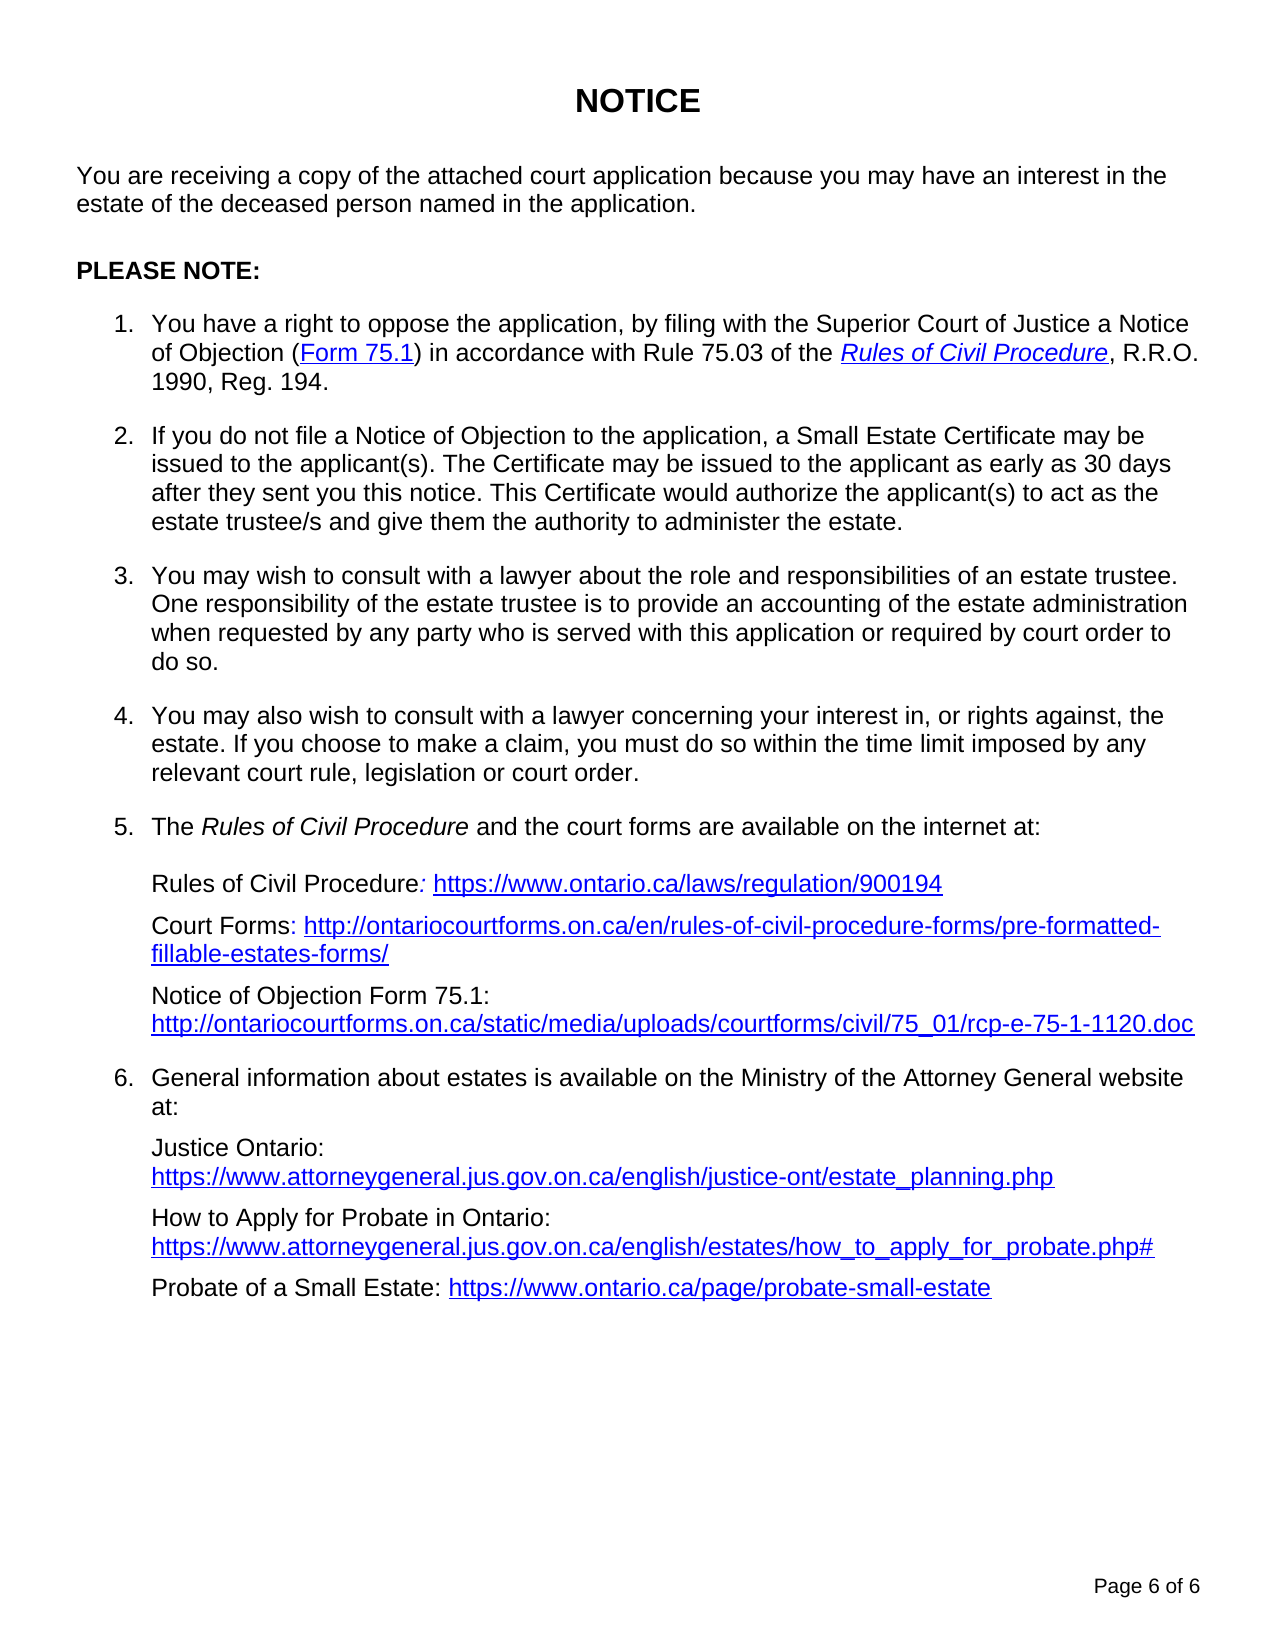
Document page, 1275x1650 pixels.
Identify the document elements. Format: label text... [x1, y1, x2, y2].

list If you do not file a Notice of Objection to the application, a Small Estate Certificate may be issued to the applicant(s). The Certificate may be issued to the applicant as early as 30 days after they sent you this notice. This Certificate would authorize the applicant(s) to act as the estate trustee/s and give them the authority to administer the estate. [113, 421, 1200, 536]
text Probate of a Small Estate: https://www.ontario.ca/page/probate-small-estate [151, 1273, 1200, 1302]
list The Rules of Civil Procedure and the court forms are available on the internet at: [113, 812, 1200, 869]
list You have a right to oppose the application, by filing with the Superior Court of Justice a Notice of Objection (Form 75.1) in accordance with Rule 75.03 of the Rules of Civil Procedure, R.R.O. 1990, Reg. 194. [113, 309, 1200, 396]
subtitle NOTICE [76, 81, 1200, 119]
text Notice of Objection Form 75.1: http://ontariocourtforms.on.ca/static/media/uploads/courtforms/civil/75_01/rcp-e-75-1-1120.doc [151, 981, 1200, 1038]
text Court Forms: http://ontariocourtforms.on.ca/en/rules-of-civil-procedure-forms/pre-formatted-fillable-estates-forms/ [151, 911, 1200, 968]
text You are receiving a copy of the attached court application because you may have an interest in the estate of the deceased person named in the application. [76, 161, 1200, 218]
list You may also wish to consult with a lawyer concerning your interest in, or rights against, the estate. If you choose to make a claim, you must do so within the time limit imposed by any relevant court rule, legislation or court order. [113, 701, 1200, 787]
text How to Apply for Probate in Ontario: https://www.attorneygeneral.jus.gov.on.ca/english/estates/how_to_apply_for_probate.php# [151, 1203, 1200, 1261]
list You may wish to consult with a lawyer about the role and responsibilities of an estate trustee. One responsibility of the estate trustee is to provide an accounting of the estate administration when requested by any party who is served with this application or required by court order to do so. [113, 561, 1200, 676]
text Justice Ontario: https://www.attorneygeneral.jus.gov.on.ca/english/justice-ont/estate_planning.php [151, 1133, 1200, 1191]
text Rules of Civil Procedure: https://www.ontario.ca/laws/regulation/900194 [151, 869, 1200, 898]
text PLEASE NOTE: [76, 256, 1200, 284]
list General information about estates is available on the Ministry of the Attorney General website at: [113, 1063, 1200, 1121]
